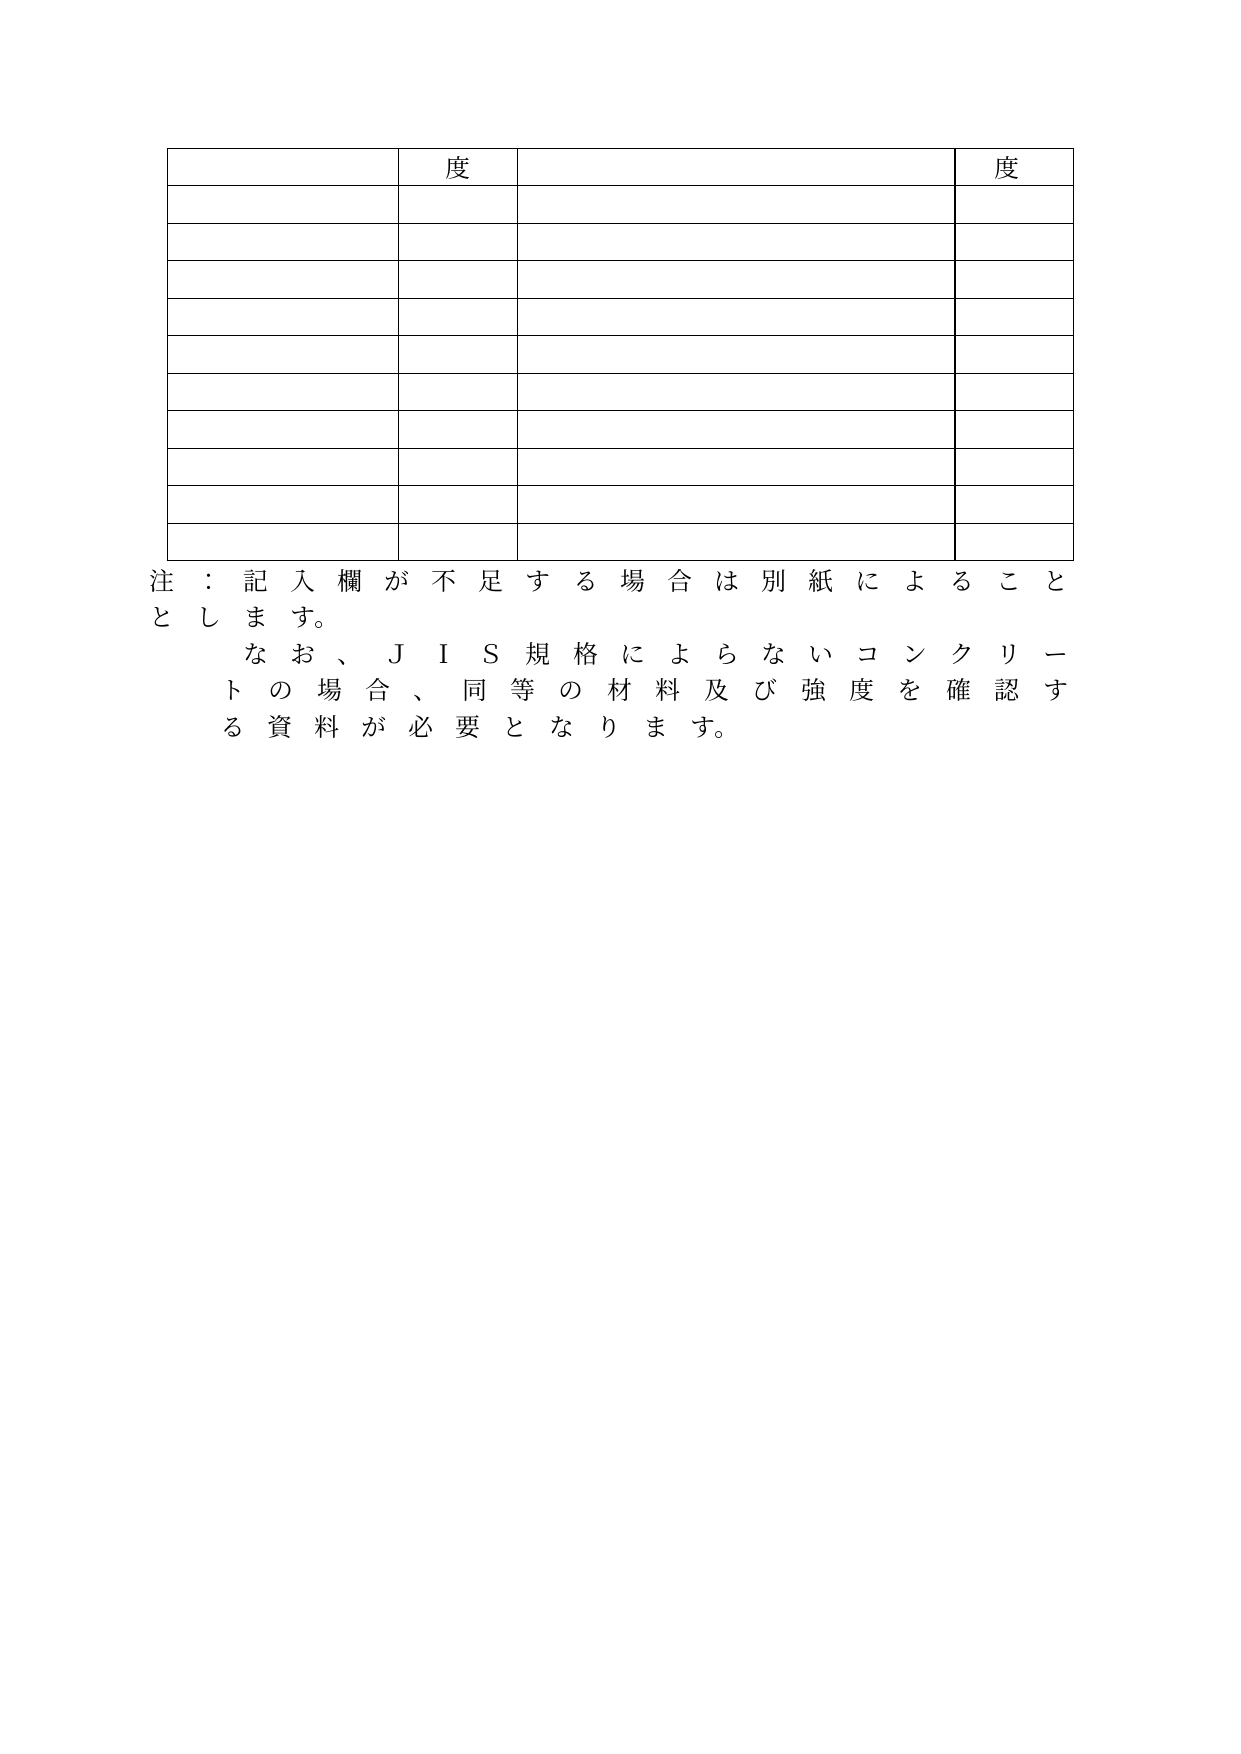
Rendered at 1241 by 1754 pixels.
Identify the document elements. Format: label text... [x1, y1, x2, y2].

table_header 呼び強度 [399, 149, 517, 185]
table_cell [956, 374, 1073, 410]
table_cell [168, 411, 398, 448]
table_cell [399, 261, 517, 298]
table_cell [956, 186, 1073, 223]
table_cell [399, 524, 517, 560]
table_cell [399, 486, 517, 523]
table_cell [399, 186, 517, 223]
table_cell [956, 486, 1073, 523]
table_cell [518, 336, 954, 373]
table_cell [518, 411, 954, 448]
table_cell [956, 224, 1073, 260]
table_cell [518, 224, 954, 260]
table_cell [518, 449, 954, 485]
table_cell [518, 261, 954, 298]
table_cell [518, 524, 954, 560]
table_cell [956, 336, 1073, 373]
table_cell [168, 524, 398, 560]
table_cell [399, 449, 517, 485]
table_header 設計強度 [956, 149, 1073, 185]
table_cell [518, 299, 954, 335]
table_cell [956, 261, 1073, 298]
table_header 使用した宅地・擁壁 [518, 149, 954, 185]
table_cell [399, 299, 517, 335]
table_cell [956, 524, 1073, 560]
table_cell [168, 336, 398, 373]
table_cell [399, 411, 517, 448]
table_header 納 入 年 月 日 [168, 149, 398, 185]
table_cell [168, 186, 398, 223]
table_cell [956, 299, 1073, 335]
table_cell [168, 224, 398, 260]
table_cell [168, 299, 398, 335]
table_cell [399, 224, 517, 260]
table_cell [399, 336, 517, 373]
table_cell [518, 186, 954, 223]
table_cell [956, 449, 1073, 485]
table_cell [518, 486, 954, 523]
table_cell [956, 411, 1073, 448]
table_cell [168, 261, 398, 298]
table_cell [168, 449, 398, 485]
table_cell [168, 486, 398, 523]
table_cell [518, 374, 954, 410]
text 注：記入欄が不足する場合は別紙によることとします。 [149, 561, 1091, 634]
table_cell [168, 374, 398, 410]
table_cell [399, 374, 517, 410]
text なお、ＪＩＳ規格によらないコンクリートの場合、同等の材料及び強度を確認する資料が必要となります。 [149, 634, 1091, 744]
